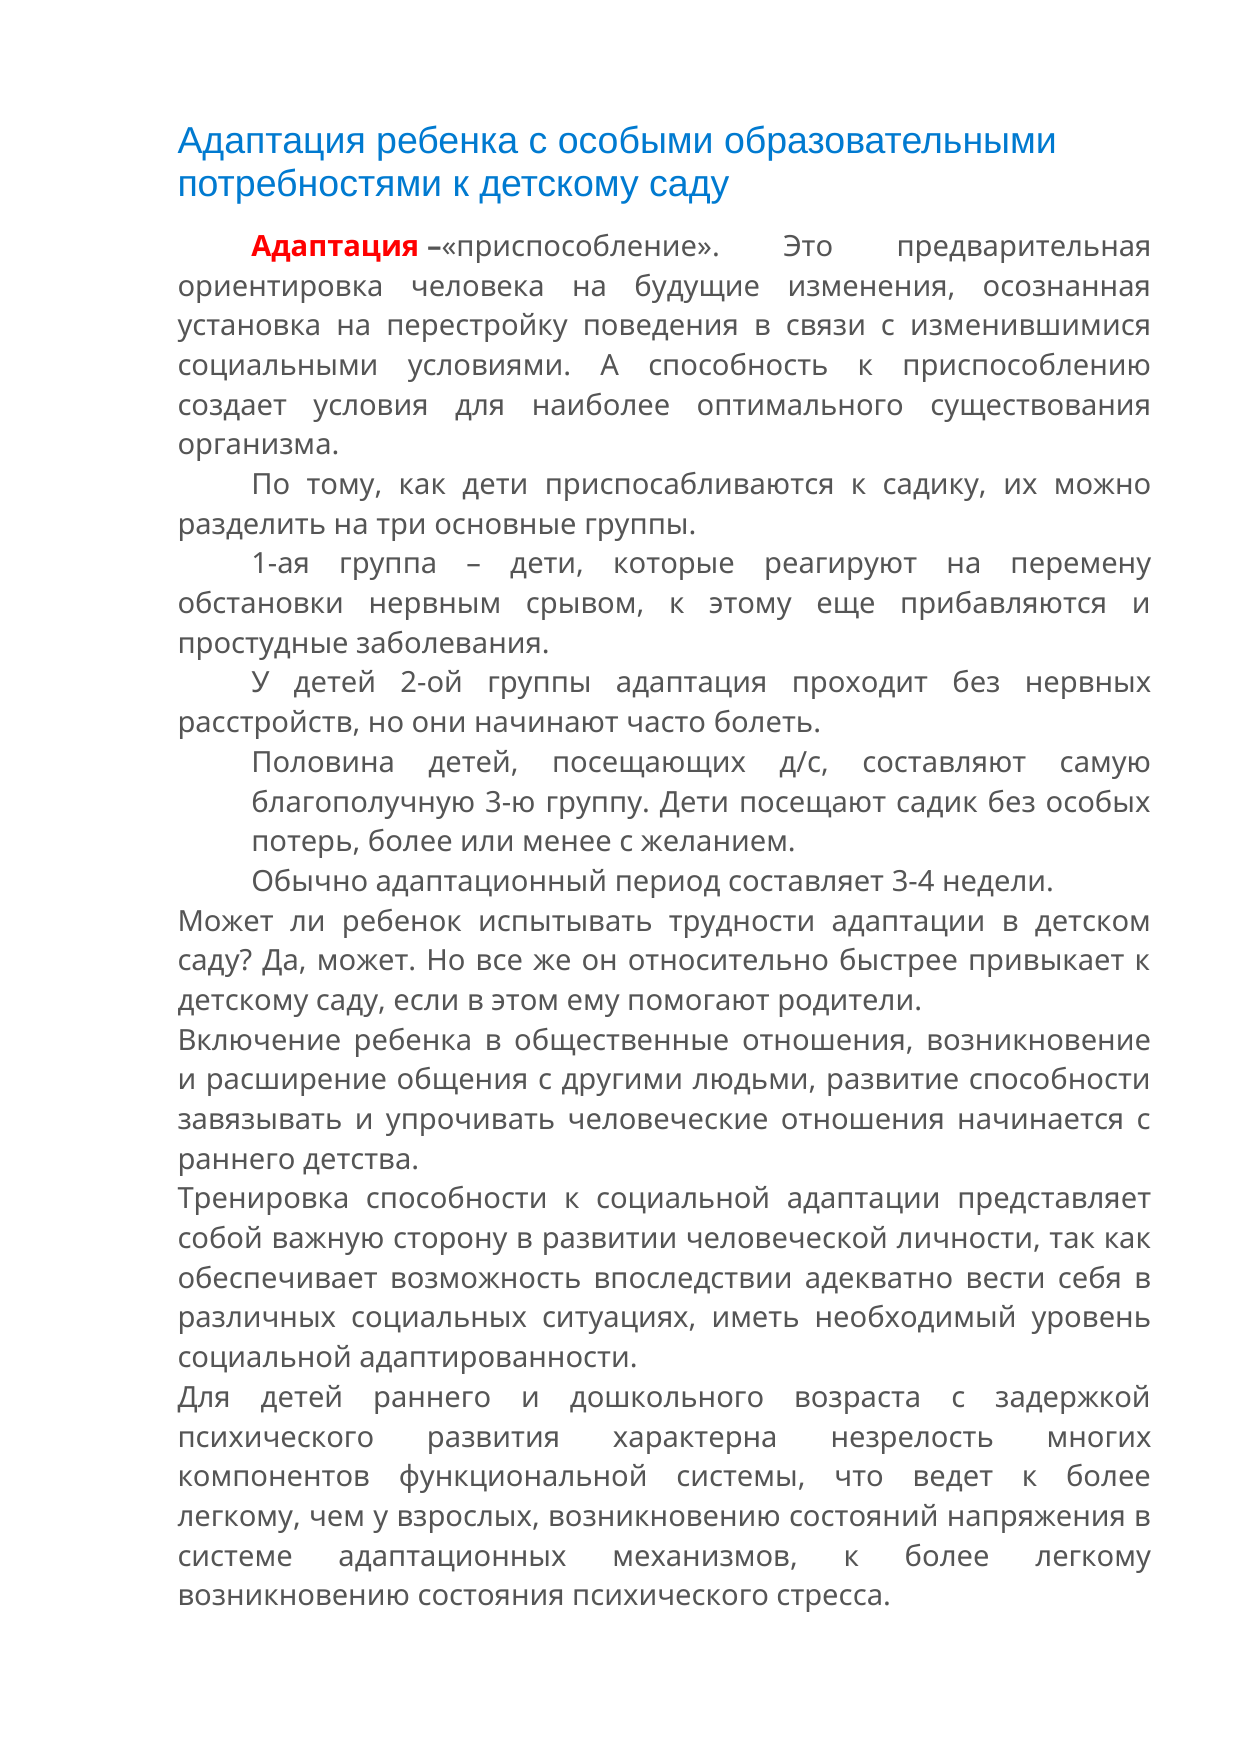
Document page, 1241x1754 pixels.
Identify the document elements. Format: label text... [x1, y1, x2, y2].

text Включение ребенка в общественные отношения, возникновение и расширение общения с другими людьми, развитие способности завязывать и упрочивать человеческие отношения начинается с раннего детства. [177, 1019, 1152, 1178]
text Половина детей, посещающих д/с, составляют самую благополучную 3-ю группу. Дети посещают садик без особых потерь, более или менее с желанием. [251, 741, 1152, 860]
text По тому, как дети приспосабливаются к садику, их можно разделить на три основные группы. [177, 463, 1152, 543]
text Адаптация –«приспособление». Это предварительная ориентировка человека на будущие изменения, осознанная установка на перестройку поведения в связи с изменившимися социальными условиями. А способность к приспособлению создает условия для наиболее оптимального существования организма. [177, 225, 1152, 463]
text 1-ая группа – дети, которые реагируют на перемену обстановки нервным срывом, к этому еще прибавляются и простудные заболевания. [177, 543, 1152, 662]
text Тренировка способности к социальной адаптации представляет собой важную сторону в развитии человеческой личности, так как обеспечивает возможность впоследствии адекватно вести себя в различных социальных ситуациях, иметь необходимый уровень социальной адаптированности. [177, 1178, 1152, 1376]
text Обычно адаптационный период составляет 3-4 недели. [177, 860, 1152, 900]
text У детей 2-ой группы адаптация проходит без нервных расстройств, но они начинают часто болеть. [177, 662, 1152, 741]
text Для детей раннего и дошкольного возраста с задержкой психического развития характерна незрелость многих компонентов функциональной системы, что ведет к более легкому, чем у взрослых, возникновению состояний напряжения в системе адаптационных механизмов, к более легкому возникновению состояния психического стресса. [177, 1376, 1152, 1614]
text Адаптация ребенка с особыми образовательными потребностями к детскому саду [177, 118, 1152, 204]
text Может ли ребенок испытывать трудности адаптации в детском саду? Да, может. Но все же он относительно быстрее привыкает к детскому саду, если в этом ему помогают родители. [177, 900, 1152, 1019]
